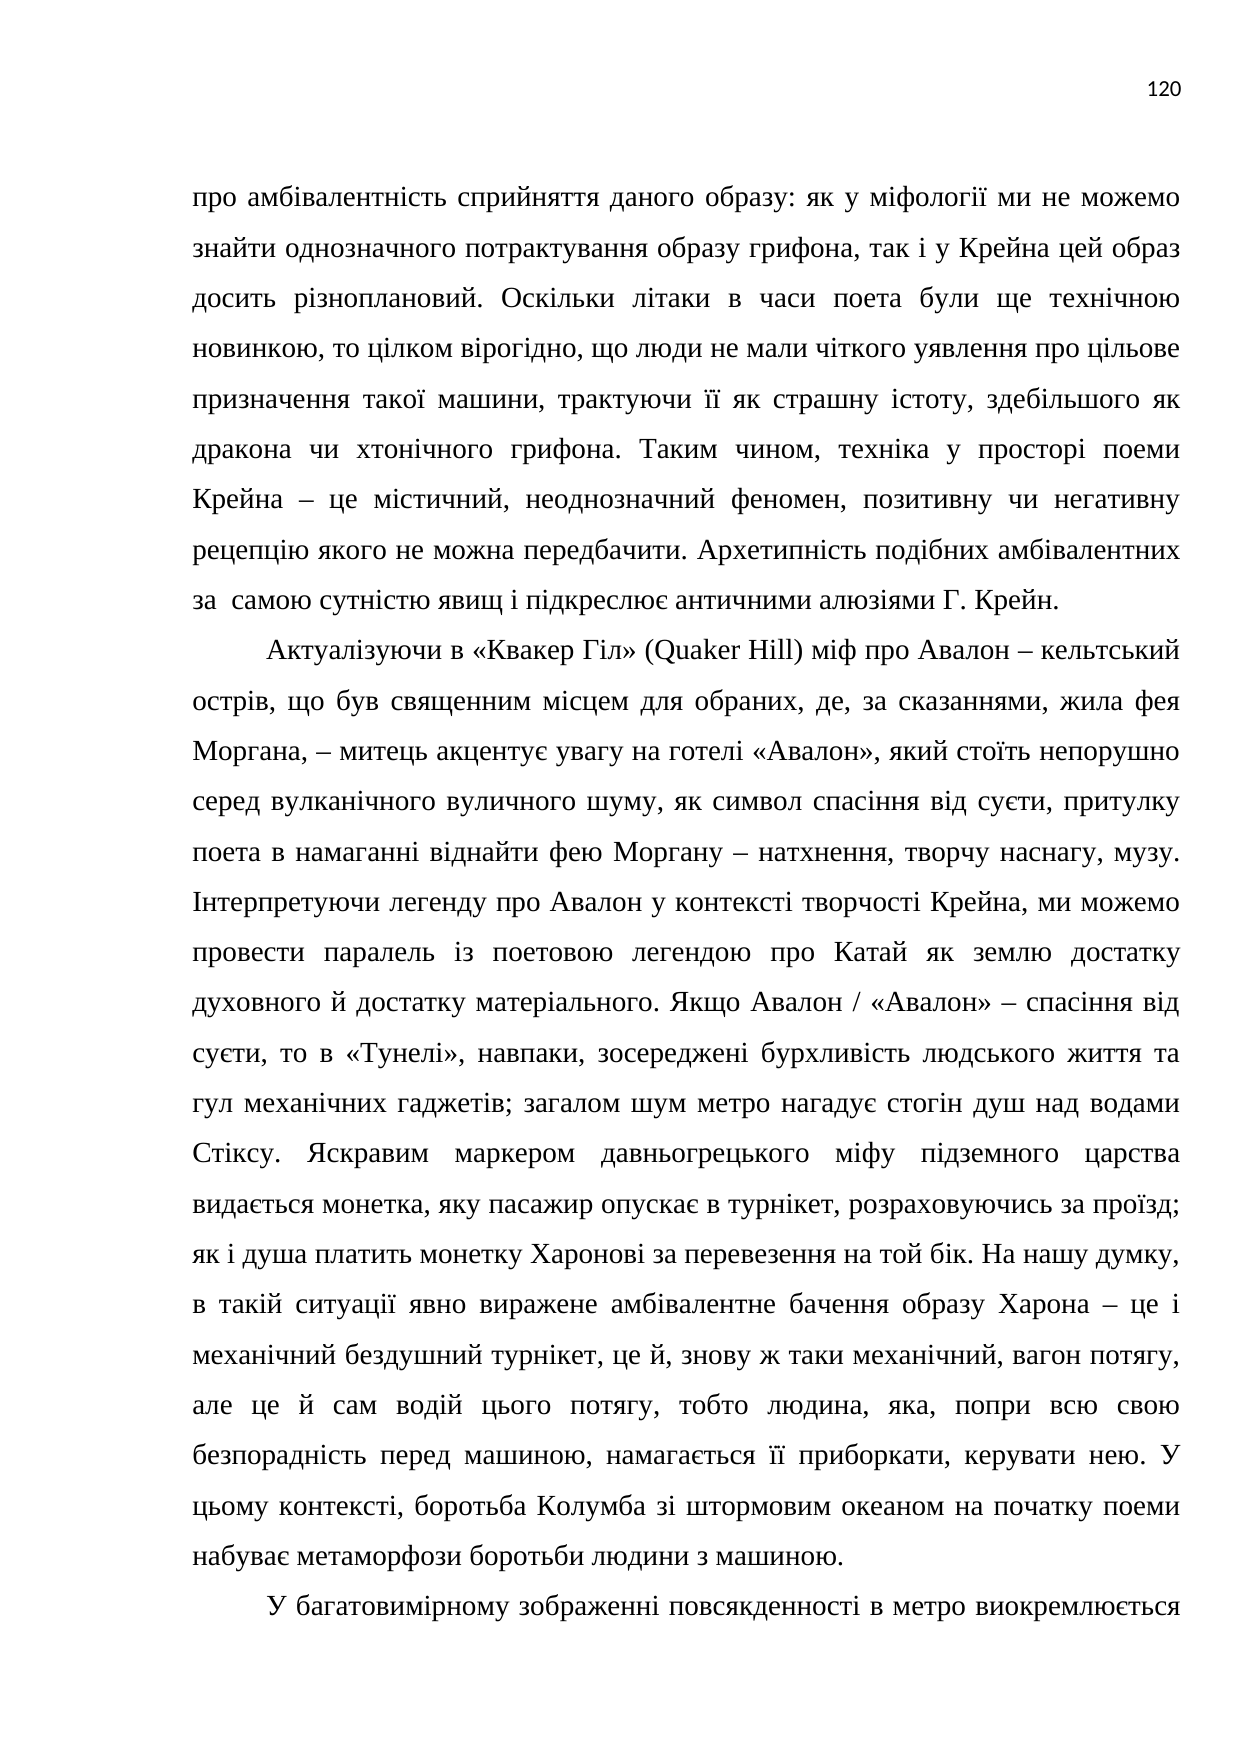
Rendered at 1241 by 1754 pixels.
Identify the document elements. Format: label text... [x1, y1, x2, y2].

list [192, 1588, 1181, 1622]
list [192, 179, 1181, 616]
list Актуалізуючи в «Квакер Гіл» (Quaker Hill) міф про Авалон – кельтський острів, що був священним місцем для обраних, де, за сказаннями, жила фея Моргана, – митець акцентує увагу на готелі «Авалон», який стоїть непорушно серед вулканічного вуличного шуму, як символ спасіння від суєти, притулку поета в намаганні віднайти фею Моргану – натхнення, творчу наснагу, музу. Інтерпретуючи легенду про Авалон у контексті творчості Крейна, ми можемо провести паралель із поетовою легендою про Катай як землю достатку духовного й достатку матеріального. Якщо Авалон / «Авалон» – спасіння від суєти, то в «Тунелі», навпаки, зосереджені бурхливість людського життя та гул механічних гаджетів; загалом шум метро нагадує стогін душ над водами Стіксу. Яскравим маркером давньогрецького міфу підземного царства видається монетка, яку пасажир опускає в турнікет, розраховуючись за проїзд; як і душа платить монетку Харонові за перевезення на той бік. На нашу думку, в такій ситуації явно виражене амбівалентне бачення образу Харона – це і механічний бездушний турнікет, це й, знову ж таки механічний, вагон потягу, але це й сам водій цього потягу, тобто людина, яка, попри всю свою безпорадність перед машиною, намагається її приборкати, керувати нею. У цьому контексті, боротьба Колумба зі штормовим океаном на початку поеми набуває метаморфози боротьби людини з машиною. [192, 632, 1181, 1572]
